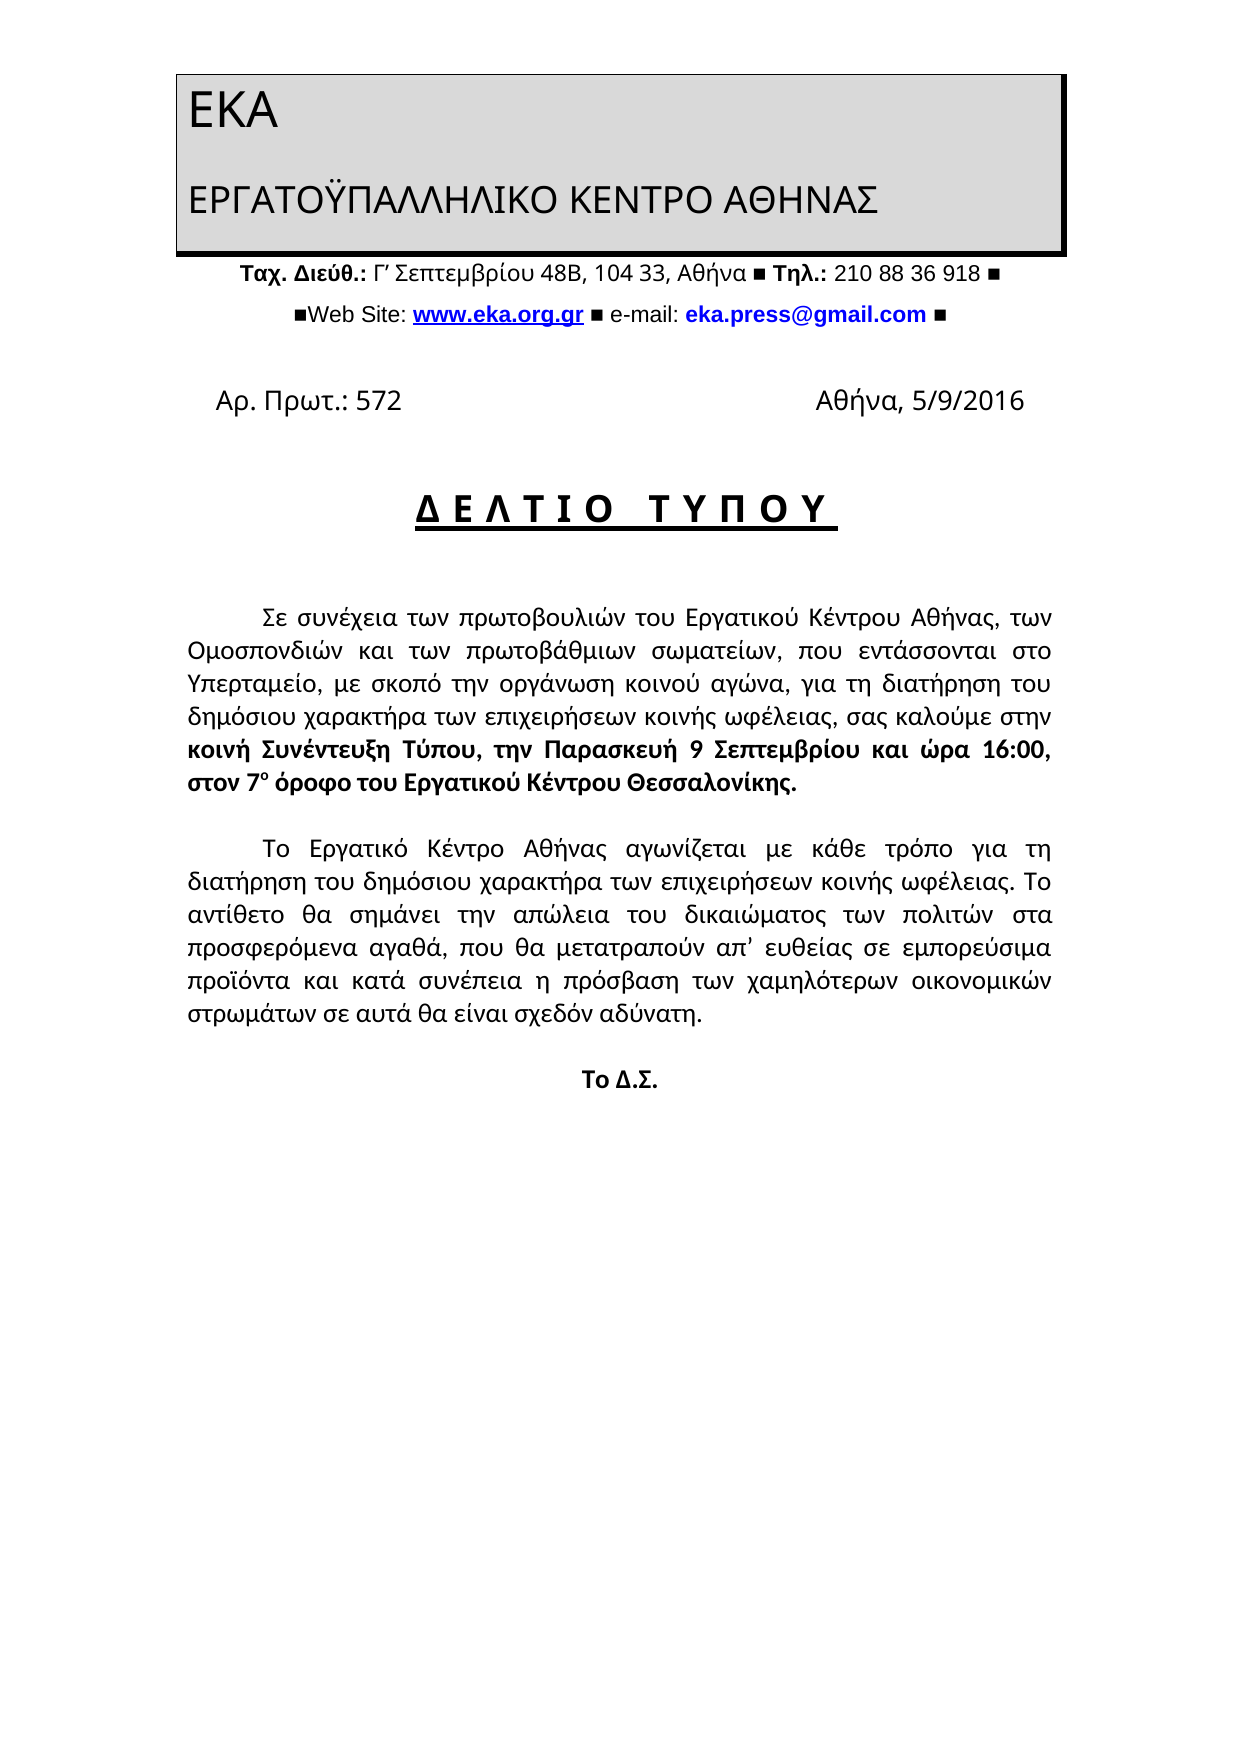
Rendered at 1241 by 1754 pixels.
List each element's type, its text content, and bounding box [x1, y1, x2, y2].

text ■Web Site: www.eka.org.gr ■ e-mail: eka.press@gmail.com ■ [187, 301, 1053, 327]
table_header ΕΚΑ ΕΡΓΑΤΟΫΠΑΛΛΗΛΙΚΟ ΚΕΝΤΡΟ ΑΘΗΝΑΣ [177, 75, 1061, 251]
text ΔΕΛΤΙΟ ΤΥΠΟΥ [187, 483, 1053, 534]
text Το Εργατικό Κέντρο Αθήνας αγωνίζεται με κάθε τρόπο για τη διατήρηση του δημόσιου χαρακτήρα των επιχειρήσεων κοινής ωφέλειας. Το αντίθετο θα σημάνει την απώλεια του δικαιώματος των πολιτών στα προσφερόμενα αγαθά, που θα μετατραπούν απ’ ευθείας σε εμπορεύσιμα προϊόντα και κατά συνέπεια η πρόσβαση των χαμηλότερων οικονομικών στρωμάτων σε αυτά θα είναι σχεδόν αδύνατη. [187, 831, 1053, 1029]
text Σε συνέχεια των πρωτοβουλιών του Εργατικού Κέντρου Αθήνας, των Ομοσπονδιών και των πρωτοβάθμιων σωματείων, που εντάσσονται στο Υπερταμείο, με σκοπό την οργάνωση κοινού αγώνα, για τη διατήρηση του δημόσιου χαρακτήρα των επιχειρήσεων κοινής ωφέλειας, σας καλούμε στην κοινή Συνέντευξη Τύπου, την Παρασκευή 9 Σεπτεμβρίου και ώρα 16:00, στον 7ο όροφο του Εργατικού Κέντρου Θεσσαλονίκης. [187, 600, 1053, 798]
text Ταχ. Διεύθ.: Γ’ Σεπτεμβρίου 48Β, 104 33, Αθήνα ■ Τηλ.: 210 88 36 918 ■ [187, 257, 1053, 288]
text Αρ. Πρωτ.: 572 Αθήνα, 5/9/2016 [187, 382, 1053, 419]
text Το Δ.Σ. [187, 1062, 1053, 1095]
